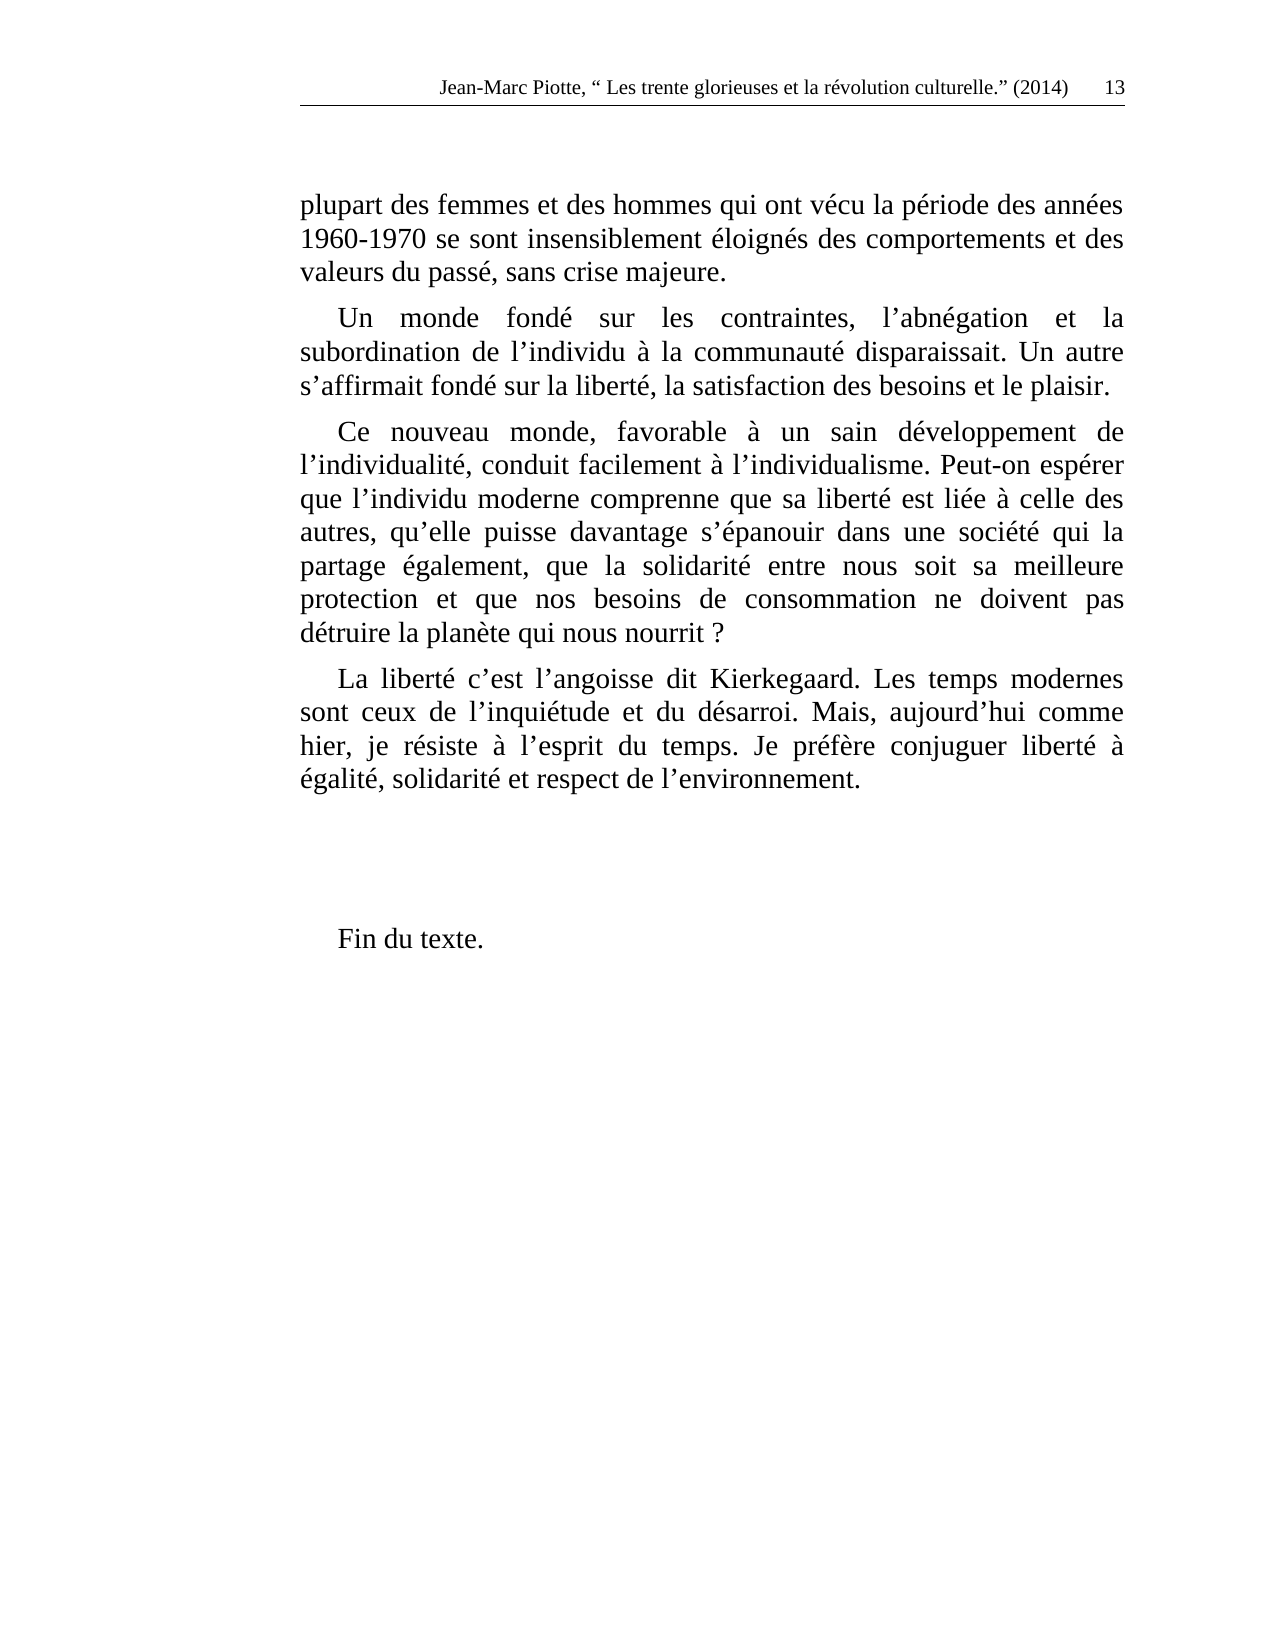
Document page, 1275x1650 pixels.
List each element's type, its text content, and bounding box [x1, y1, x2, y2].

text Ce nouveau monde, favorable à un sain développement de l’individualité, conduit facilement à l’individualisme. Peut-on espérer que l’individu moderne comprenne que sa liberté est liée à celle des autres, qu’elle puisse davantage s’épanouir dans une société qui la partage également, que la solidarité entre nous soit sa meilleure protection et que nos besoins de consommation ne doivent pas détruire la planète qui nous nourrit ? [300, 414, 1125, 648]
text Un monde fondé sur les contraintes, l’abnégation et la subordination de l’individu à la communauté disparaissait. Un autre s’affirmait fondé sur la liberté, la satisfaction des besoins et le plaisir. [300, 301, 1125, 401]
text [300, 187, 1125, 288]
text Fin du texte. [300, 921, 1125, 954]
text La liberté c’est l’angoisse dit Kierkegaard. Les temps modernes sont ceux de l’inquiétude et du désarroi. Mais, aujourd’hui comme hier, je résiste à l’esprit du temps. Je préfère conjuguer liberté à égalité, solidarité et respect de l’environnement. [300, 661, 1125, 795]
